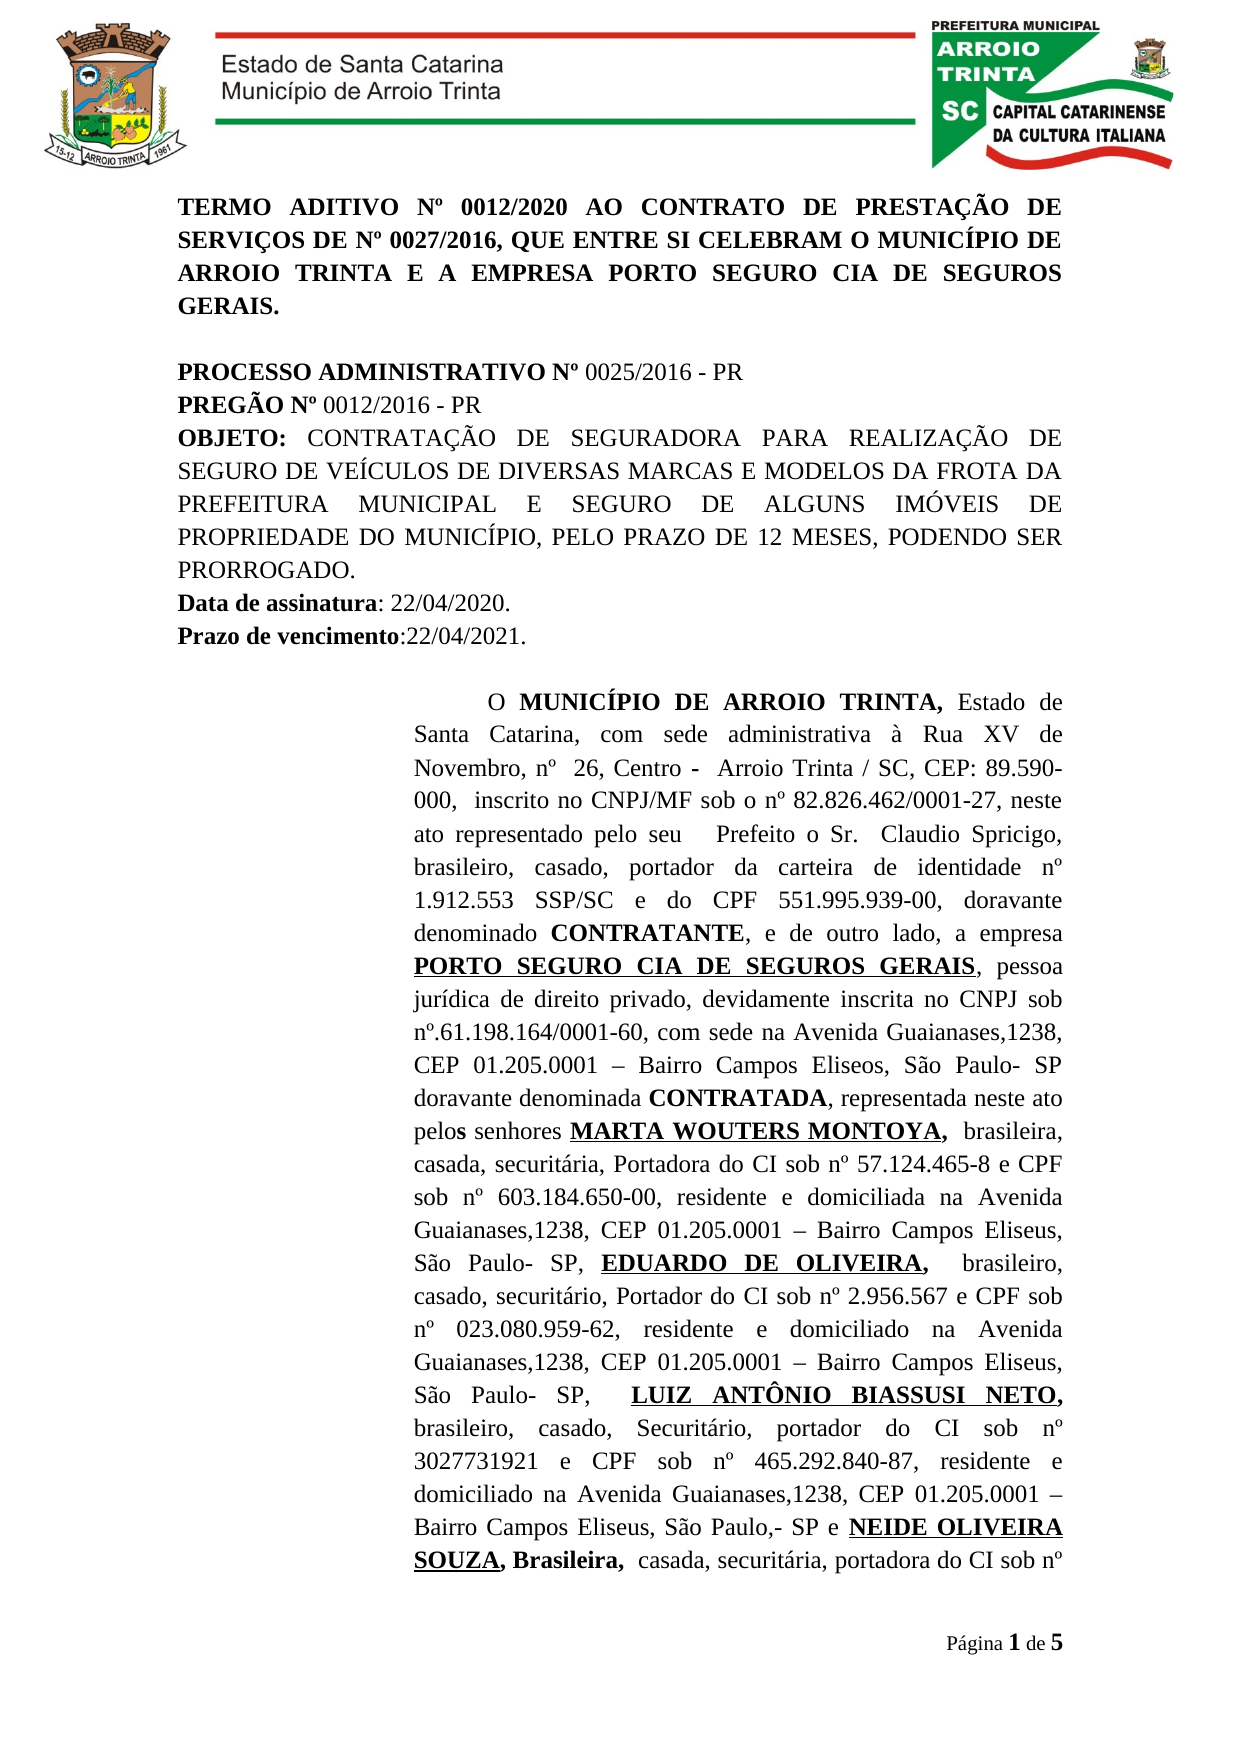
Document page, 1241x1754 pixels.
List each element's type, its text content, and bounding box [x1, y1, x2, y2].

text Prazo de vencimento:22/04/2021. [177, 621, 1063, 650]
picture [43, 21, 1174, 170]
text PROCESSO ADMINISTRATIVO Nº 0025/2016 - PR [177, 357, 1063, 386]
text PREGÃO Nº 0012/2016 - PR [177, 390, 1063, 419]
text OBJETO: CONTRATAÇÃO DE SEGURADORA PARA REALIZAÇÃO DE SEGURO DE VEÍCULOS DE DIVERSAS MARCAS E MODELOS DA FROTA DA PREFEITURA MUNICIPAL E SEGURO DE ALGUNS IMÓVEIS DE PROPRIEDADE DO MUNICÍPIO, PELO PRAZO DE 12 MESES, PODENDO SER PRORROGADO. [177, 423, 1063, 584]
text TERMO ADITIVO Nº 0012/2020 AO CONTRATO DE PRESTAÇÃO DE SERVIÇOS DE Nº 0027/2016, QUE ENTRE SI CELEBRAM O Município de Arroio Trinta E A EMPRESA PORTO SEGURO CIA DE SEGUROS GERAIS. [177, 192, 1063, 320]
text Data de assinatura: 22/04/2020. [177, 588, 1063, 617]
